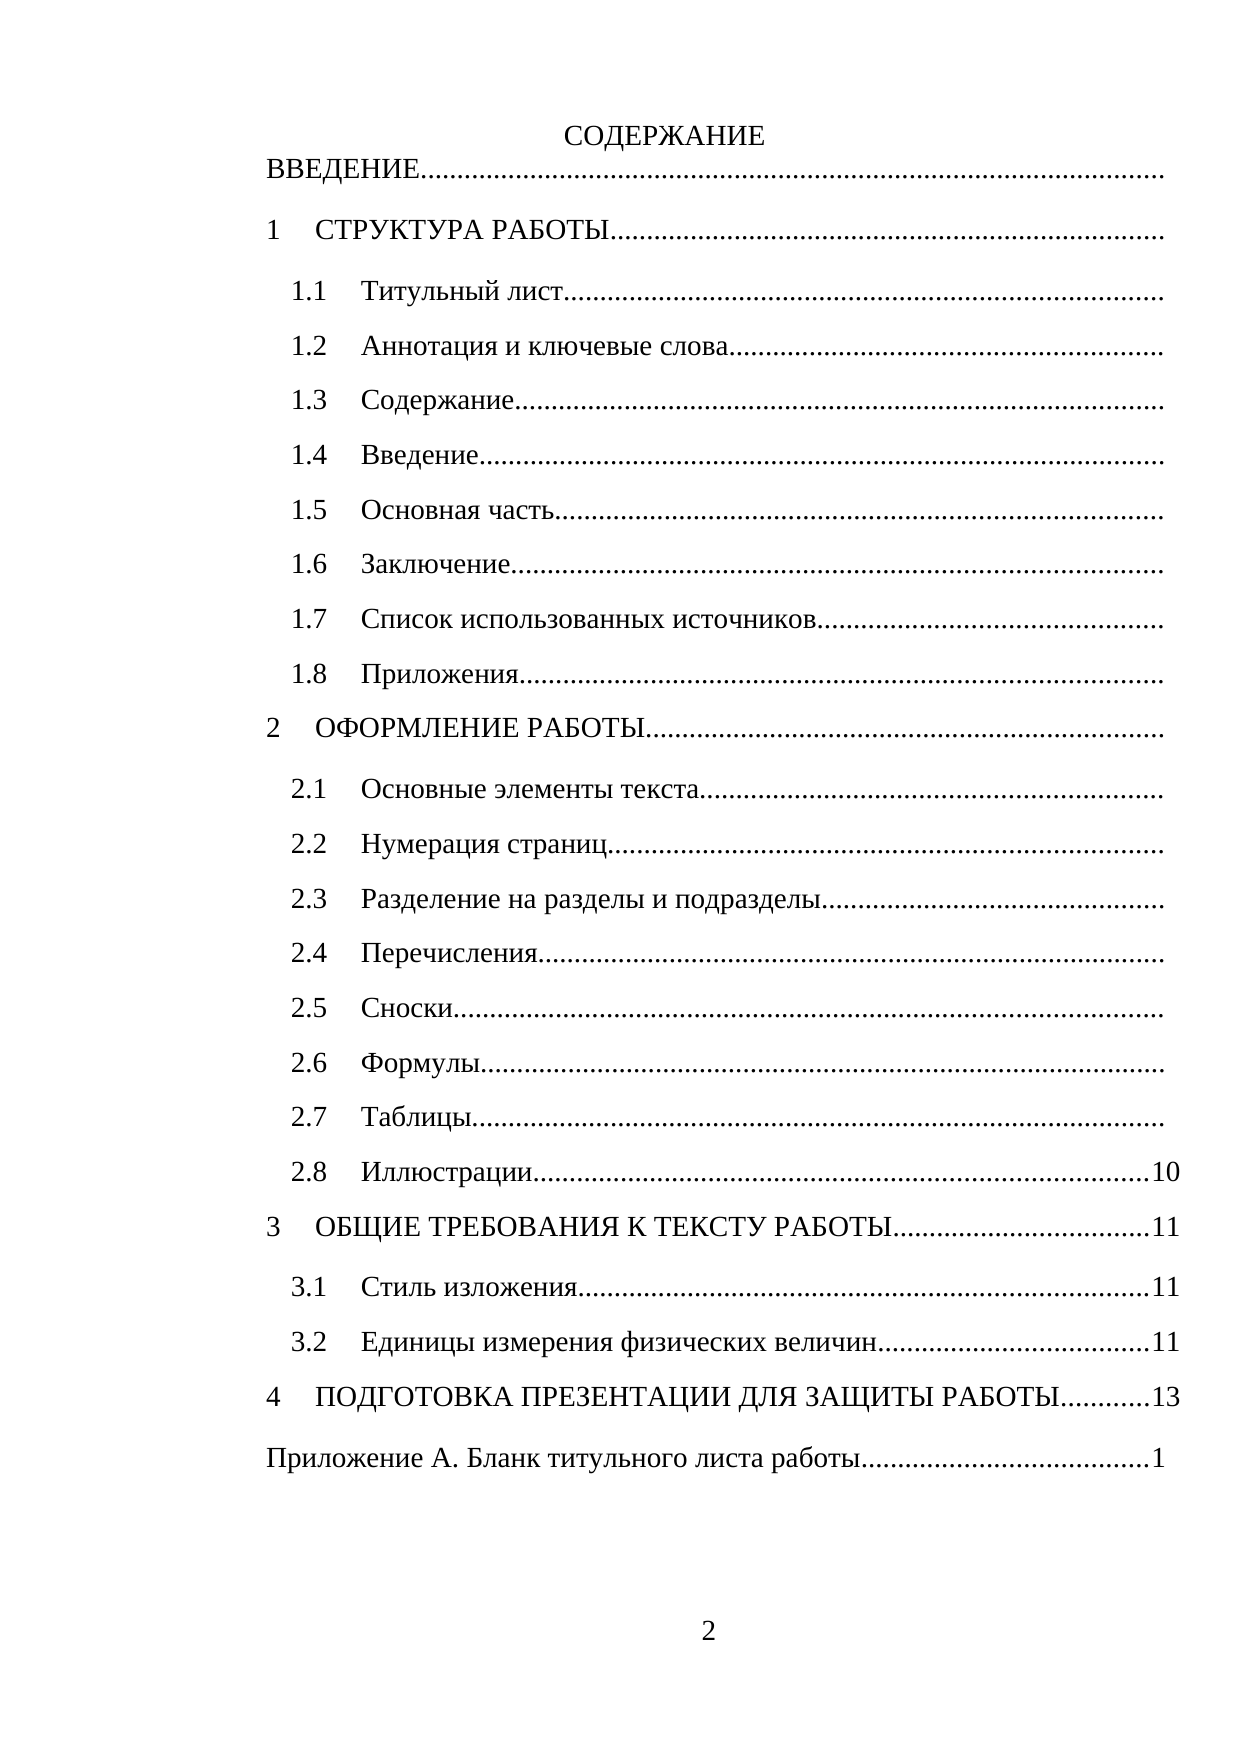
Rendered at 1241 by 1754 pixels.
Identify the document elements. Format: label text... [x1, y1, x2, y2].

text Введение 3 [177, 152, 1152, 185]
text 4 ПОДГОТОВКА ПРЕЗЕНТАЦИИ ДЛЯ ЗАЩИТЫ РАБОТЫ 13 [177, 1379, 1152, 1412]
text 3 ОБЩИЕ ТРЕБОВАНИЯ К ТЕКСТУ РАБОТЫ 11 [177, 1209, 1152, 1242]
text 3.1 Стиль изложения 11 [202, 1269, 1152, 1303]
text 1.5 Основная часть 5 [202, 492, 1152, 525]
text 1.6 Заключение 5 [202, 547, 1152, 580]
text 1.8 Приложения 6 [202, 656, 1152, 689]
text Приложение А. Бланк титульного листа работы 15 [177, 1440, 1152, 1473]
text 2 ОФОРМЛЕНИЕ РАБОТЫ 6 [177, 711, 1152, 744]
text 2.6 Формулы 8 [202, 1045, 1152, 1078]
text 3.2 Единицы измерения физических величин 11 [202, 1324, 1152, 1358]
text 2.2 Нумерация страниц 7 [202, 826, 1152, 859]
text Содержание [177, 118, 1152, 152]
text 1.4 Введение 4 [202, 437, 1152, 471]
text 1.1 Титульный лист 3 [202, 273, 1152, 307]
text 2.3 Разделение на разделы и подразделы 7 [202, 881, 1152, 914]
text 2.1 Основные элементы текста 6 [202, 771, 1152, 805]
text 1.2 Аннотация и ключевые слова 4 [202, 328, 1152, 361]
text 1.7 Список использованных источников 6 [202, 601, 1152, 635]
text 2.7 Таблицы 9 [202, 1099, 1152, 1133]
text 1.3 Содержание 4 [202, 382, 1152, 416]
text 1 СТРУКТУРА РАБОТЫ 3 [177, 212, 1152, 246]
text 2.4 Перечисления 7 [202, 935, 1152, 969]
text 2.8 Иллюстрации 10 [202, 1154, 1152, 1188]
text 2.5 Сноски 8 [202, 990, 1152, 1024]
